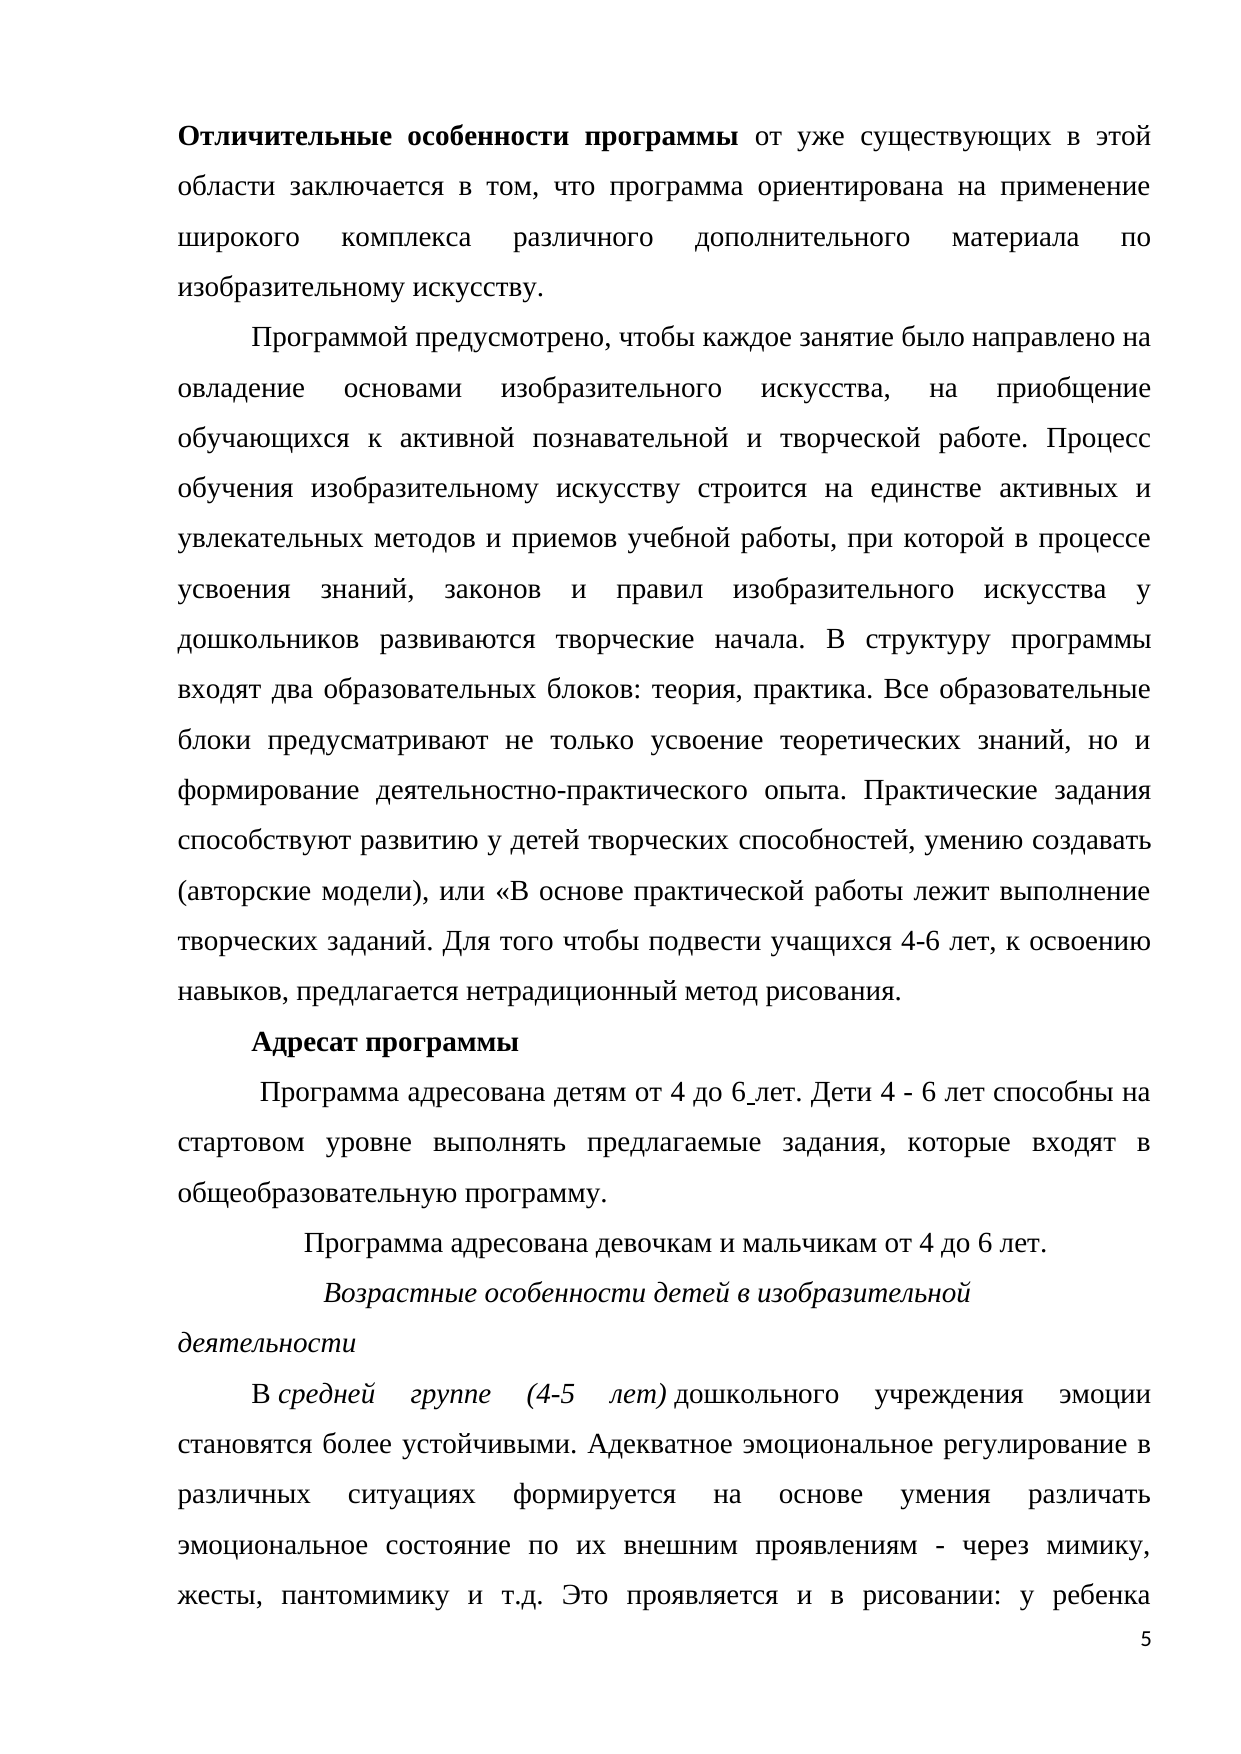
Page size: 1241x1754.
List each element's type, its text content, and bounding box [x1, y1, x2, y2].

text Программа адресована девочкам и мальчикам от 4 до 6 лет. [177, 1225, 1152, 1258]
text Адресат программы [177, 1024, 1152, 1057]
text Программа адресована детям от 4 до 6 лет. Дети 4 - 6 лет способны на стартовом уровне выполнять предлагаемые задания, которые входят в общеобразовательную программу. [177, 1074, 1152, 1208]
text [177, 1376, 1152, 1611]
text Отличительные особенности программы от уже существующих в этой области заключается в том, что программа ориентирована на применение широкого комплекса различного дополнительного материала по изобразительному искусству. [177, 118, 1152, 303]
text Программой предусмотрено, чтобы каждое занятие было направлено на овладение основами изобразительного искусства, на приобщение обучающихся к активной познавательной и творческой работе. Процесс обучения изобразительному искусству строится на единстве активных и увлекательных методов и приемов учебной работы, при которой в процессе усвоения знаний, законов и правил изобразительного искусства у дошкольников развиваются творческие начала. В структуру программы входят два образовательных блоков: теория, практика. Все образовательные блоки предусматривают не только усвоение теоретических знаний, но и формирование деятельностно-практического опыта. Практические задания способствуют развитию у детей творческих способностей, умению создавать (авторские модели), или «В основе практической работы лежит выполнение творческих заданий. Для того чтобы подвести учащихся 4-6 лет, к освоению навыков, предлагается нетрадиционный метод рисования. [177, 319, 1152, 1007]
text Возрастные особенности детей в изобразительной деятельности [177, 1275, 1152, 1359]
